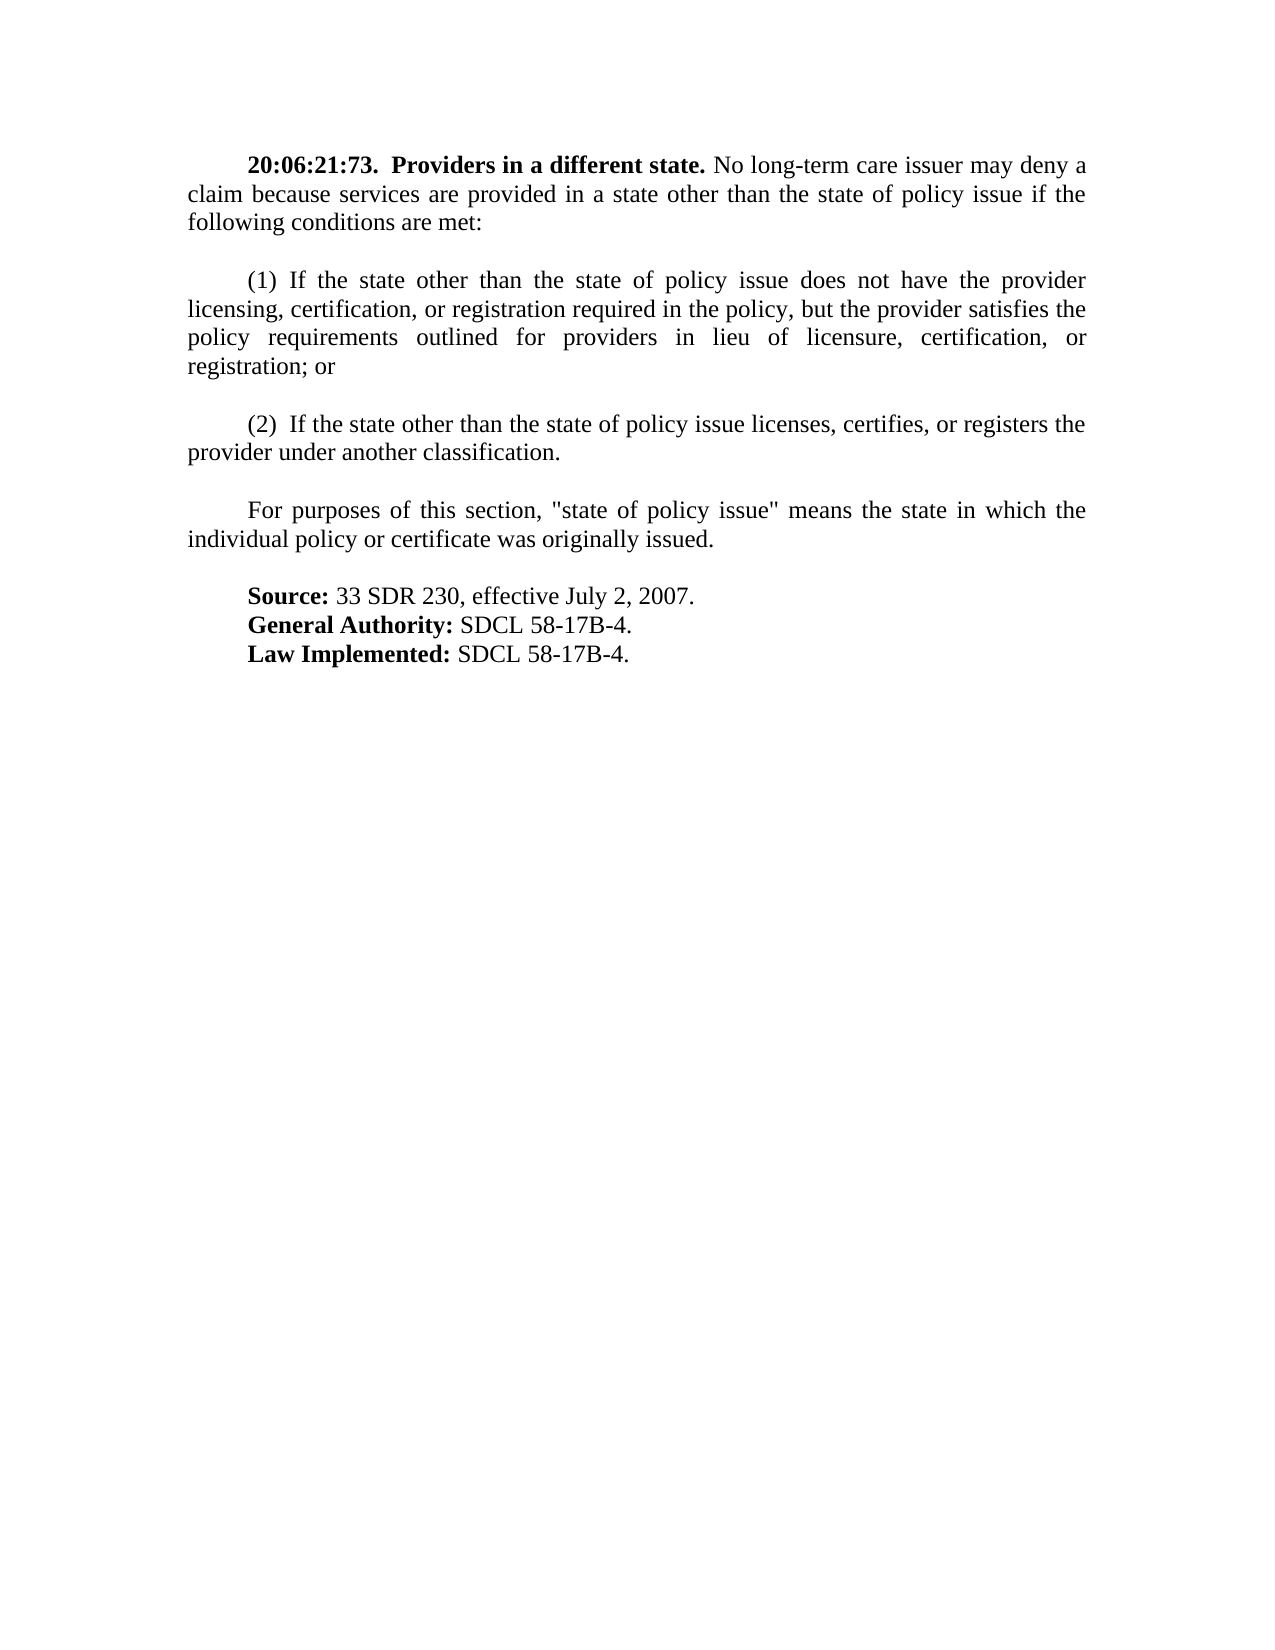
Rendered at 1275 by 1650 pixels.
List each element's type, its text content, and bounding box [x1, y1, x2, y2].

text General Authority: SDCL 58-17B-4. [187, 610, 1087, 639]
text For purposes of this section, "state of policy issue" means the state in which the individual policy or certificate was originally issued. [187, 495, 1087, 552]
text (2) If the state other than the state of policy issue licenses, certifies, or registers the provider under another classification. [187, 409, 1087, 466]
text Law Implemented: SDCL 58-17B-4. [187, 639, 1087, 667]
text :73. Providers in a different state. No long-term care issuer may deny a claim because services are provided in a state other than the state of policy issue if the following conditions are met: [187, 150, 1087, 236]
text (1) If the state other than the state of policy issue does not have the provider licensing, certification, or registration required in the policy, but the provider satisfies the policy requirements outlined for providers in lieu of licensure, certification, or registration; or [187, 265, 1087, 380]
text Source: 33 SDR 230, effective . [187, 581, 1087, 610]
